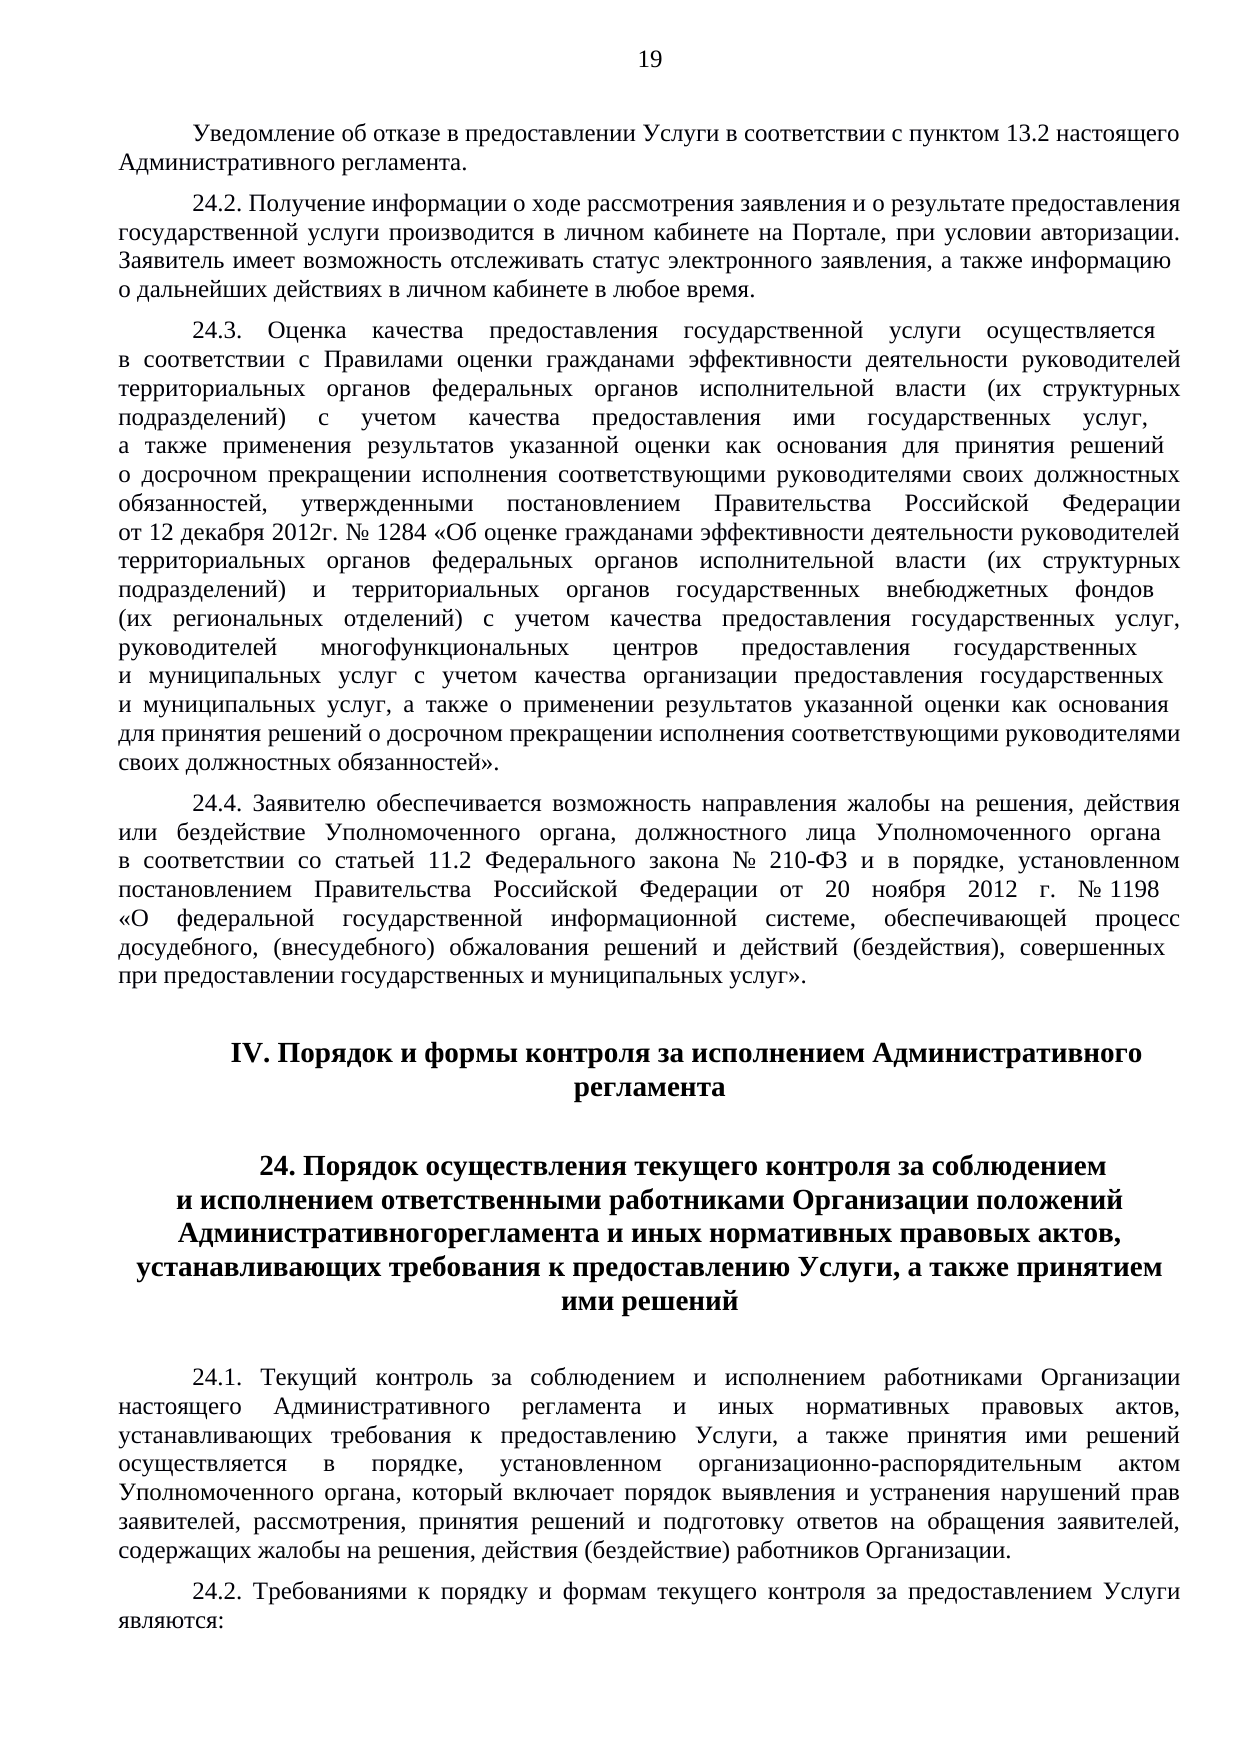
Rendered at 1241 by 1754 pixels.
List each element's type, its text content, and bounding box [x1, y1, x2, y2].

text 24.2. Требованиями к порядку и формам текущего контроля за предоставлением Услуги являются: [118, 1576, 1181, 1633]
text 24.4. Заявителю обеспечивается возможность направления жалобы на решения, действия или бездействие Уполномоченного органа, должностного лица Уполномоченного органа в соответствии со статьей 11.2 Федерального закона № 210-ФЗ и в порядке, установленном постановлением Правительства Российской Федерации от 20 ноября 2012 г. № 1198 «О федеральной государственной информационной системе, обеспечивающей процесс досудебного, (внесудебного) обжалования решений и действий (бездействия), совершенных при предоставлении государственных и муниципальных услуг». [118, 788, 1181, 989]
text 24.3. Оценка качества предоставления государственной услуги осуществляется в соответствии с Правилами оценки гражданами эффективности деятельности руководителей территориальных органов федеральных органов исполнительной власти (их структурных подразделений) с учетом качества предоставления ими государственных услуг, а также применения результатов указанной оценки как основания для принятия решений о досрочном прекращении исполнения соответствующими руководителями своих должностных обязанностей, утвержденными постановлением Правительства Российской Федерации от 12 декабря 2012г. № 1284 «Об оценке гражданами эффективности деятельности руководителей территориальных органов федеральных органов исполнительной власти (их структурных подразделений) и территориальных органов государственных внебюджетных фондов (их региональных отделений) с учетом качества предоставления государственных услуг, руководителей многофункциональных центров предоставления государственных и муниципальных услуг с учетом качества организации предоставления государственных и муниципальных услуг, а также о применении результатов указанной оценки как основания для принятия решений о досрочном прекращении исполнения соответствующими руководителями своих должностных обязанностей». [118, 316, 1181, 776]
text 24. Порядок осуществления текущего контроля за соблюдением и исполнением ответственными работниками Организации положений Административногорегламента и иных нормативных правовых актов, устанавливающих требования к предоставлению Услуги, а также принятием ими решений [118, 1148, 1181, 1316]
text IV. Порядок и формы контроля за исполнением Административного регламента [118, 1035, 1181, 1102]
text 24.2. Получение информации о ходе рассмотрения заявления и о результате предоставления государственной услуги производится в личном кабинете на Портале, при условии авторизации. Заявитель имеет возможность отслеживать статус электронного заявления, а также информацию о дальнейших действиях в личном кабинете в любое время. [118, 188, 1181, 303]
text Уведомление об отказе в предоставлении Услуги в соответствии с пунктом 13.2 настоящего Административного регламента. [118, 118, 1181, 176]
text 24.1. Текущий контроль за соблюдением и исполнением работниками Организации настоящего Административного регламента и иных нормативных правовых актов, устанавливающих требования к предоставлению Услуги, а также принятия ими решений осуществляется в порядке, установленном организационно-распорядительным актом Уполномоченного органа, который включает порядок выявления и устранения нарушений прав заявителей, рассмотрения, принятия решений и подготовку ответов на обращения заявителей, содержащих жалобы на решения, действия (бездействие) работников Организации. [118, 1362, 1181, 1563]
